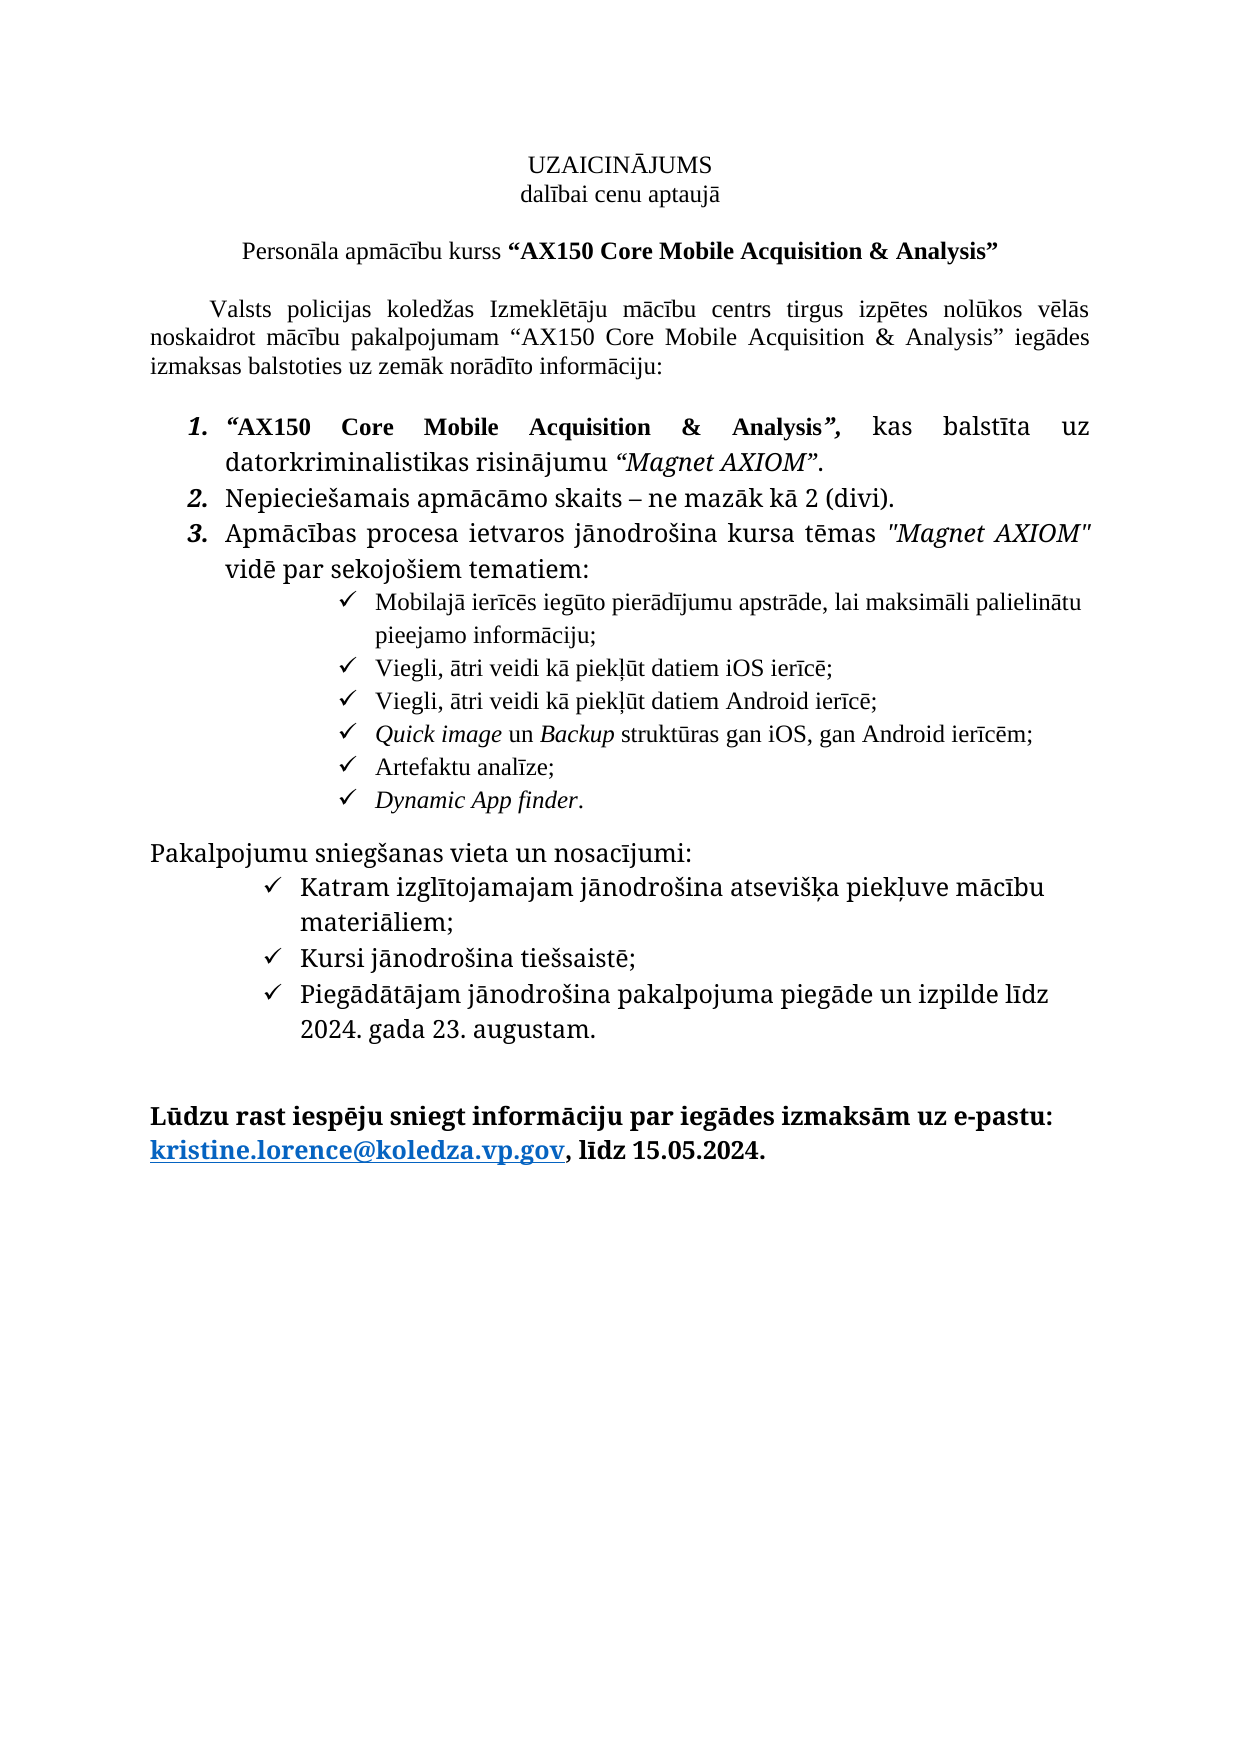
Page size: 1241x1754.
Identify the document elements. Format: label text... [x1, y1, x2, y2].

text Pakalpojumu sniegšanas vieta un nosacījumi: [150, 835, 1090, 869]
list Quick image un Backup struktūras gan iOS, gan Android ierīcēm; [337, 719, 1090, 748]
list Viegli, ātri veidi kā piekļūt datiem iOS ierīcē; [337, 653, 1090, 682]
list Dynamic App finder. [337, 786, 1090, 814]
list “AX150 Core Mobile Acquisition & Analysis”, kas balstīta uz datorkriminalistikas risinājumu “Magnet AXIOM”. [187, 409, 1090, 478]
list Artefaktu analīze; [337, 752, 1090, 781]
list Viegli, ātri veidi kā piekļūt datiem Android ierīcē; [337, 686, 1090, 715]
text UZAICINĀJUMS [150, 150, 1090, 179]
text Personāla apmācību kurss “AX150 Core Mobile Acquisition & Analysis” [150, 236, 1090, 265]
list Nepieciešamais apmācāmo skaits – ne mazāk kā 2 (divi). [187, 480, 1090, 514]
list Mobilajā ierīcēs iegūto pierādījumu apstrāde, lai maksimāli palielinātu pieejamo informāciju; [337, 587, 1090, 649]
list Piegādātājam jānodrošina pakalpojuma piegāde un izpilde līdz 2024. gada 23. augustam. [262, 976, 1090, 1046]
text Valsts policijas koledžas Izmeklētāju mācību centrs tirgus izpētes nolūkos vēlās noskaidrot mācību pakalpojumam “AX150 Core Mobile Acquisition & Analysis” iegādes izmaksas balstoties uz zemāk norādīto informāciju: [150, 294, 1090, 380]
text Lūdzu rast iespēju sniegt informāciju par iegādes izmaksām uz e-pastu: kristine.lorence@koledza.vp.gov, līdz 15.05.2024. [150, 1099, 1090, 1167]
list Apmācības procesa ietvaros jānodrošina kursa tēmas "Magnet AXIOM" vidē par sekojošiem tematiem: [187, 516, 1090, 586]
text dalībai cenu aptaujā [150, 179, 1090, 207]
list Kursi jānodrošina tiešsaistē; [262, 941, 1090, 975]
list Katram izglītojamajam jānodrošina atsevišķa piekļuve mācību materiāliem; [262, 869, 1090, 939]
